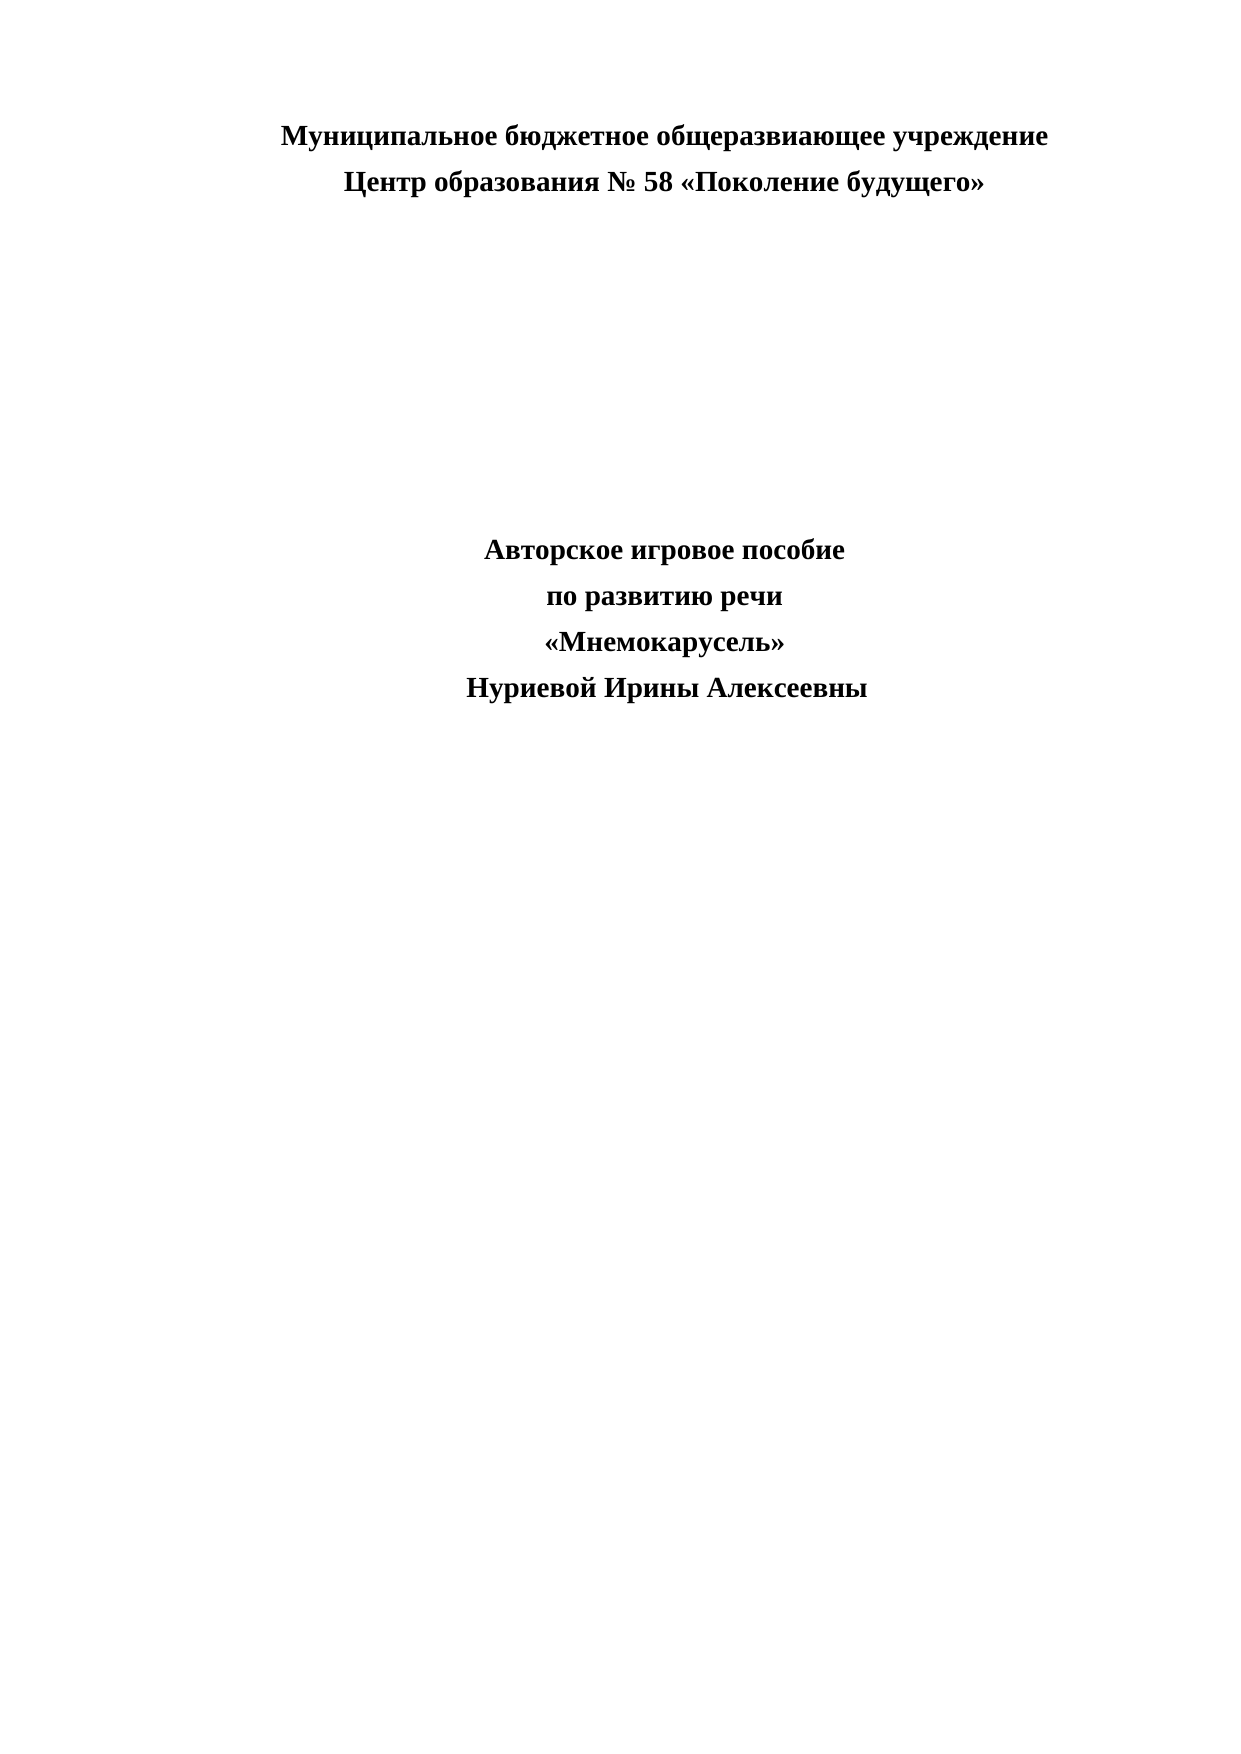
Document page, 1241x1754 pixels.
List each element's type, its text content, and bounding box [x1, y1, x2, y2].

text Муниципальное бюджетное общеразвиающее учреждение [177, 118, 1152, 152]
text Авторское игровое пособие [177, 532, 1152, 566]
text Центр образования № 58 «Поколение будущего» [177, 164, 1152, 198]
text «Мнемокарусель» [177, 624, 1152, 658]
text Нуриевой Ирины Алексеевны [177, 671, 1152, 704]
text по развитию речи [177, 578, 1152, 612]
